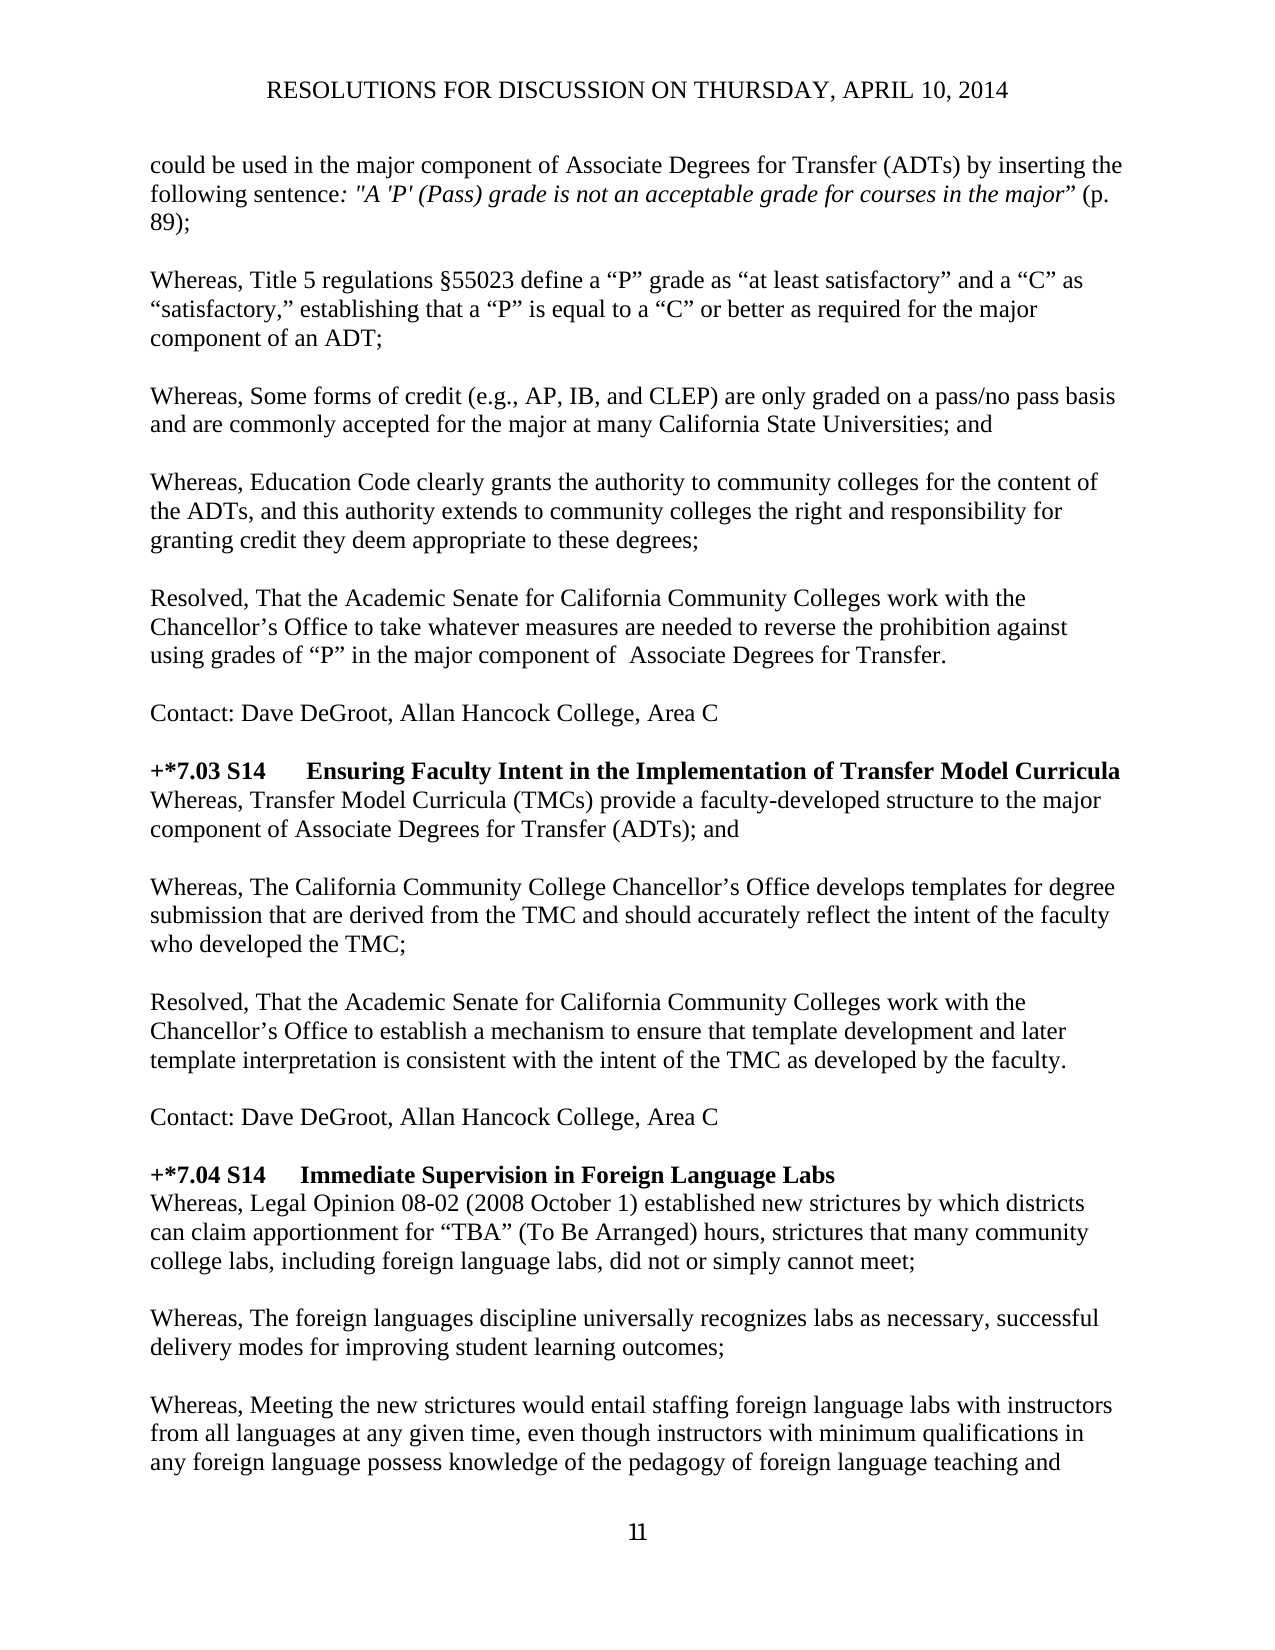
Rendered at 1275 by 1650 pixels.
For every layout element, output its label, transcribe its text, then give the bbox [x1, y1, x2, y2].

text Resolved, That the Academic Senate for California Community Colleges work with the Chancellor’s Office to establish a mechanism to ensure that template development and later template interpretation is consistent with the intent of the TMC as developed by the faculty. [150, 987, 1125, 1073]
text +*7.04 S14 Immediate Supervision in Foreign Language Labs [150, 1160, 1125, 1188]
text Contact: Dave DeGroot, Allan Hancock College, Area C [150, 698, 1125, 727]
text Whereas, Education Code clearly grants the authority to community colleges for the content of the ADTs, and this authority extends to community colleges the right and responsibility for granting credit they deem appropriate to these degrees; [150, 467, 1125, 554]
text Whereas, Title 5 regulations §55023 define a “P” grade as “at least satisfactory” and a “C” as “satisfactory,” establishing that a “P” is equal to a “C” or better as required for the major component of an ADT; [150, 265, 1125, 352]
text Whereas, The California Community College Chancellor’s Office develops templates for degree submission that are derived from the TMC and should accurately reflect the intent of the faculty who developed the TMC; [150, 872, 1125, 958]
text +*7.03 S14 Ensuring Faculty Intent in the Implementation of Transfer Model Curricula [150, 756, 1125, 785]
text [150, 150, 1125, 236]
text Whereas, Some forms of credit (e.g., AP, IB, and CLEP) are only graded on a pass/no pass basis and are commonly accepted for the major at many California State Universities; and [150, 381, 1125, 438]
text Resolved, That the Academic Senate for California Community Colleges work with the Chancellor’s Office to take whatever measures are needed to reverse the prohibition against using grades of “P” in the major component of Associate Degrees for Transfer. [150, 583, 1125, 669]
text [150, 1390, 1125, 1476]
text Contact: Dave DeGroot, Allan Hancock College, Area C [150, 1102, 1125, 1131]
text Whereas, Legal Opinion 08-02 (2008 October 1) established new strictures by which districts can claim apportionment for “TBA” (To Be Arranged) hours, strictures that many community college labs, including foreign language labs, did not or simply cannot meet; [150, 1188, 1125, 1275]
text Whereas, Transfer Model Curricula (TMCs) provide a faculty-developed structure to the major component of Associate Degrees for Transfer (ADTs); and [150, 785, 1125, 843]
text Whereas, The foreign languages discipline universally recognizes labs as necessary, successful delivery modes for improving student learning outcomes; [150, 1303, 1125, 1361]
